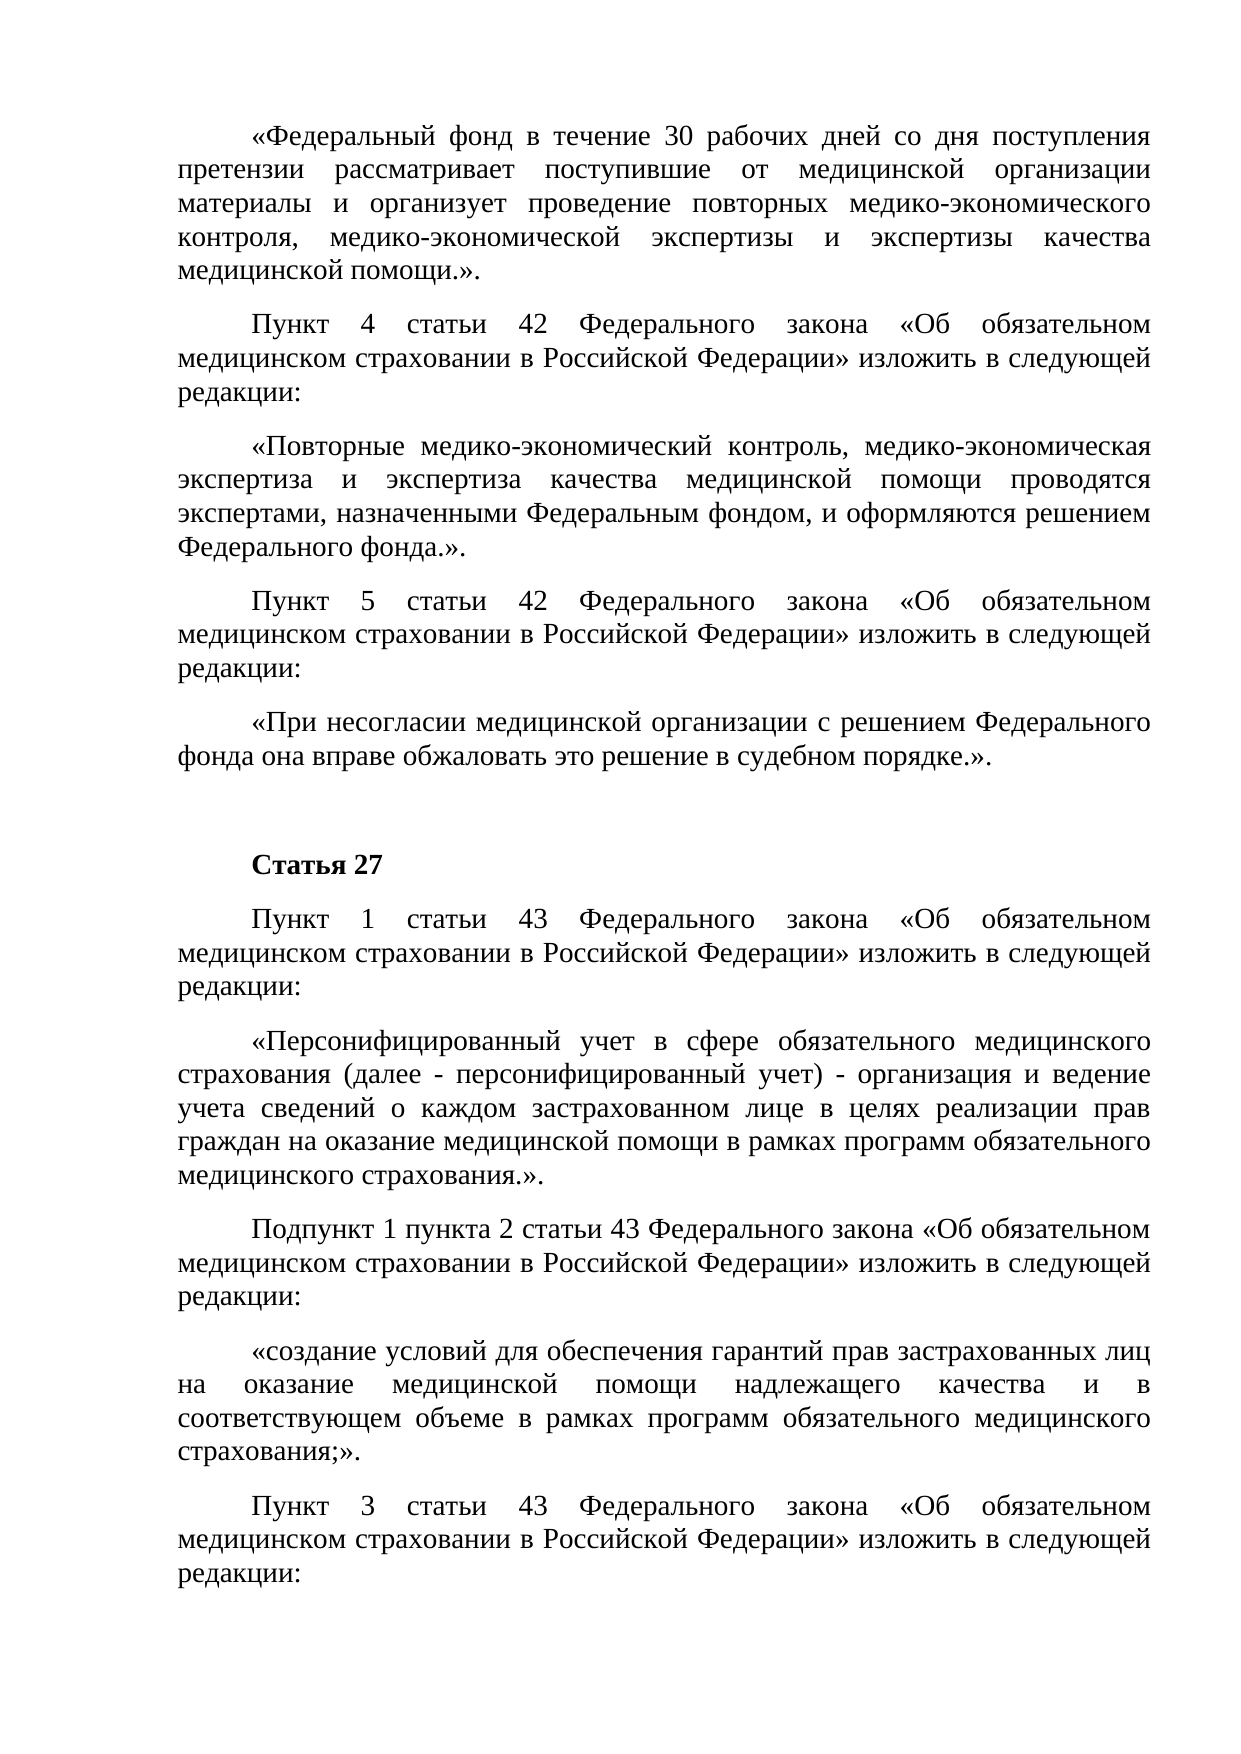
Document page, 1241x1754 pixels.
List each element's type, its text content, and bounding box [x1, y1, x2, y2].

text «Федеральный фонд в течение 30 рабочих дней со дня поступления претензии рассматривает поступившие от медицинской организации материалы и организует проведение повторных медико-экономического контроля, медико-экономической экспертизы и экспертизы качества медицинской помощи.». [177, 118, 1152, 286]
text Статья 27 [177, 847, 1152, 880]
text Пункт 3 статьи 43 Федерального закона «Об обязательном медицинском страховании в Российской Федерации» изложить в следующей редакции: [177, 1488, 1152, 1588]
text «Персонифицированный учет в сфере обязательного медицинского страхования (далее - персонифицированный учет) - организация и ведение учета сведений о каждом застрахованном лице в целях реализации прав граждан на оказание медицинской помощи в рамках программ обязательного медицинского страхования.». [177, 1023, 1152, 1190]
text «Повторные медико-экономический контроль, медико-экономическая экспертиза и экспертиза качества медицинской помощи проводятся экспертами, назначенными Федеральным фондом, и оформляются решением Федерального фонда.». [177, 428, 1152, 562]
text «При несогласии медицинской организации с решением Федерального фонда она вправе обжаловать это решение в судебном порядке.». [177, 704, 1152, 772]
text Подпункт 1 пункта 2 статьи 43 Федерального закона «Об обязательном медицинском страховании в Российской Федерации» изложить в следующей редакции: [177, 1211, 1152, 1312]
text «создание условий для обеспечения гарантий прав застрахованных лиц на оказание медицинской помощи надлежащего качества и в соответствующем объеме в рамках программ обязательного медицинского страхования;». [177, 1333, 1152, 1467]
text Пункт 5 статьи 42 Федерального закона «Об обязательном медицинском страховании в Российской Федерации» изложить в следующей редакции: [177, 583, 1152, 684]
text Пункт 4 статьи 42 Федерального закона «Об обязательном медицинском страховании в Российской Федерации» изложить в следующей редакции: [177, 307, 1152, 407]
text Пункт 1 статьи 43 Федерального закона «Об обязательном медицинском страховании в Российской Федерации» изложить в следующей редакции: [177, 901, 1152, 1002]
